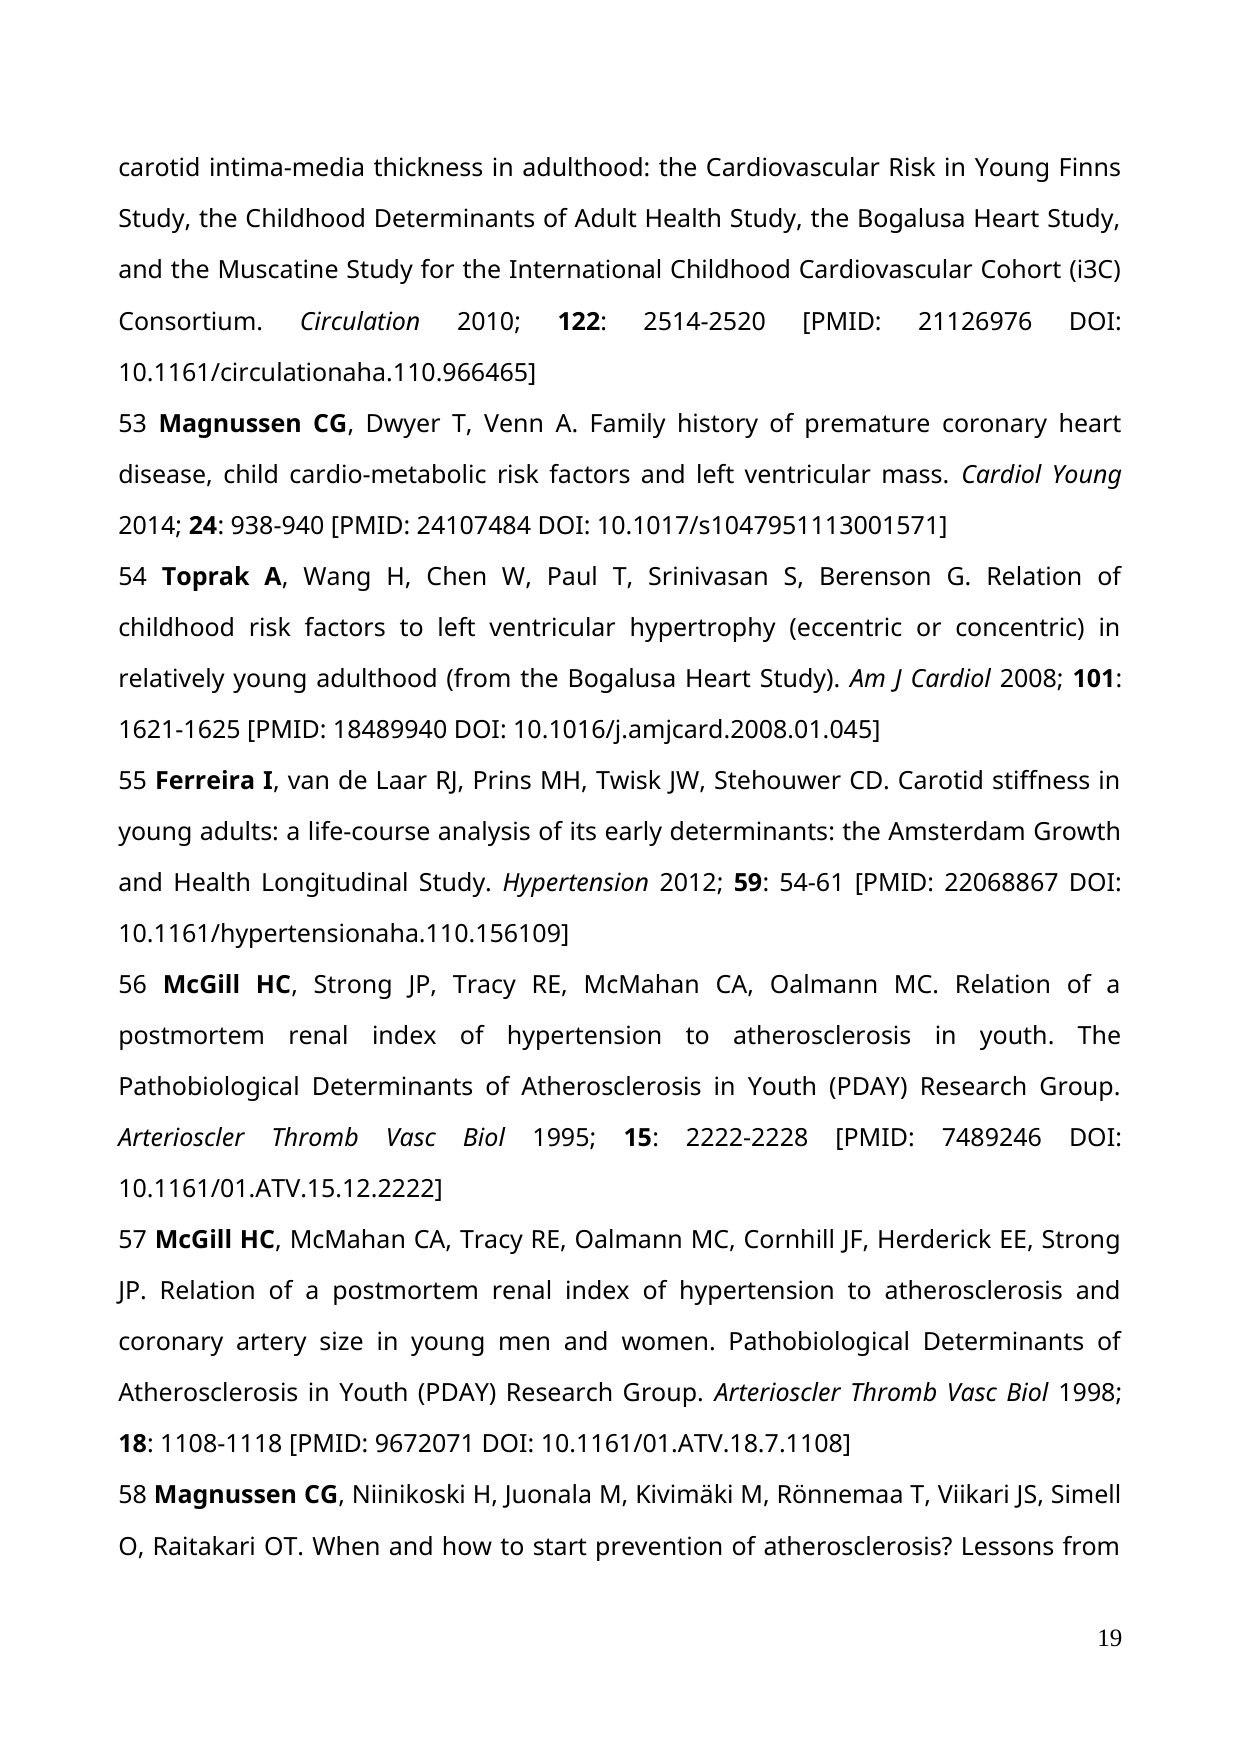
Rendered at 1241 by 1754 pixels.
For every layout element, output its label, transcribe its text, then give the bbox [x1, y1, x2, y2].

text 55 Ferreira I, van de Laar RJ, Prins MH, Twisk JW, Stehouwer CD. Carotid stiffness in young adults: a life-course analysis of its early determinants: the Amsterdam Growth and Health Longitudinal Study. Hypertension 2012; 59: 54-61 [PMID: 22068867 DOI: 10.1161/hypertensionaha.110.156109] [118, 762, 1122, 950]
text 56 McGill HC, Strong JP, Tracy RE, McMahan CA, Oalmann MC. Relation of a postmortem renal index of hypertension to atherosclerosis in youth. The Pathobiological Determinants of Atherosclerosis in Youth (PDAY) Research Group. Arterioscler Thromb Vasc Biol 1995; 15: 2222-2228 [PMID: 7489246 DOI: 10.1161/01.ATV.15.12.2222] [118, 967, 1122, 1205]
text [118, 1477, 1122, 1562]
text 53 Magnussen CG, Dwyer T, Venn A. Family history of premature coronary heart disease, child cardio-metabolic risk factors and left ventricular mass. Cardiol Young 2014; 24: 938-940 [PMID: 24107484 DOI: 10.1017/s1047951113001571] [118, 405, 1122, 541]
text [118, 150, 1122, 388]
text 57 McGill HC, McMahan CA, Tracy RE, Oalmann MC, Cornhill JF, Herderick EE, Strong JP. Relation of a postmortem renal index of hypertension to atherosclerosis and coronary artery size in young men and women. Pathobiological Determinants of Atherosclerosis in Youth (PDAY) Research Group. Arterioscler Thromb Vasc Biol 1998; 18: 1108-1118 [PMID: 9672071 DOI: 10.1161/01.ATV.18.7.1108] [118, 1222, 1122, 1460]
text 54 Toprak A, Wang H, Chen W, Paul T, Srinivasan S, Berenson G. Relation of childhood risk factors to left ventricular hypertrophy (eccentric or concentric) in relatively young adulthood (from the Bogalusa Heart Study). Am J Cardiol 2008; 101: 1621-1625 [PMID: 18489940 DOI: 10.1016/j.amjcard.2008.01.045] [118, 558, 1122, 746]
